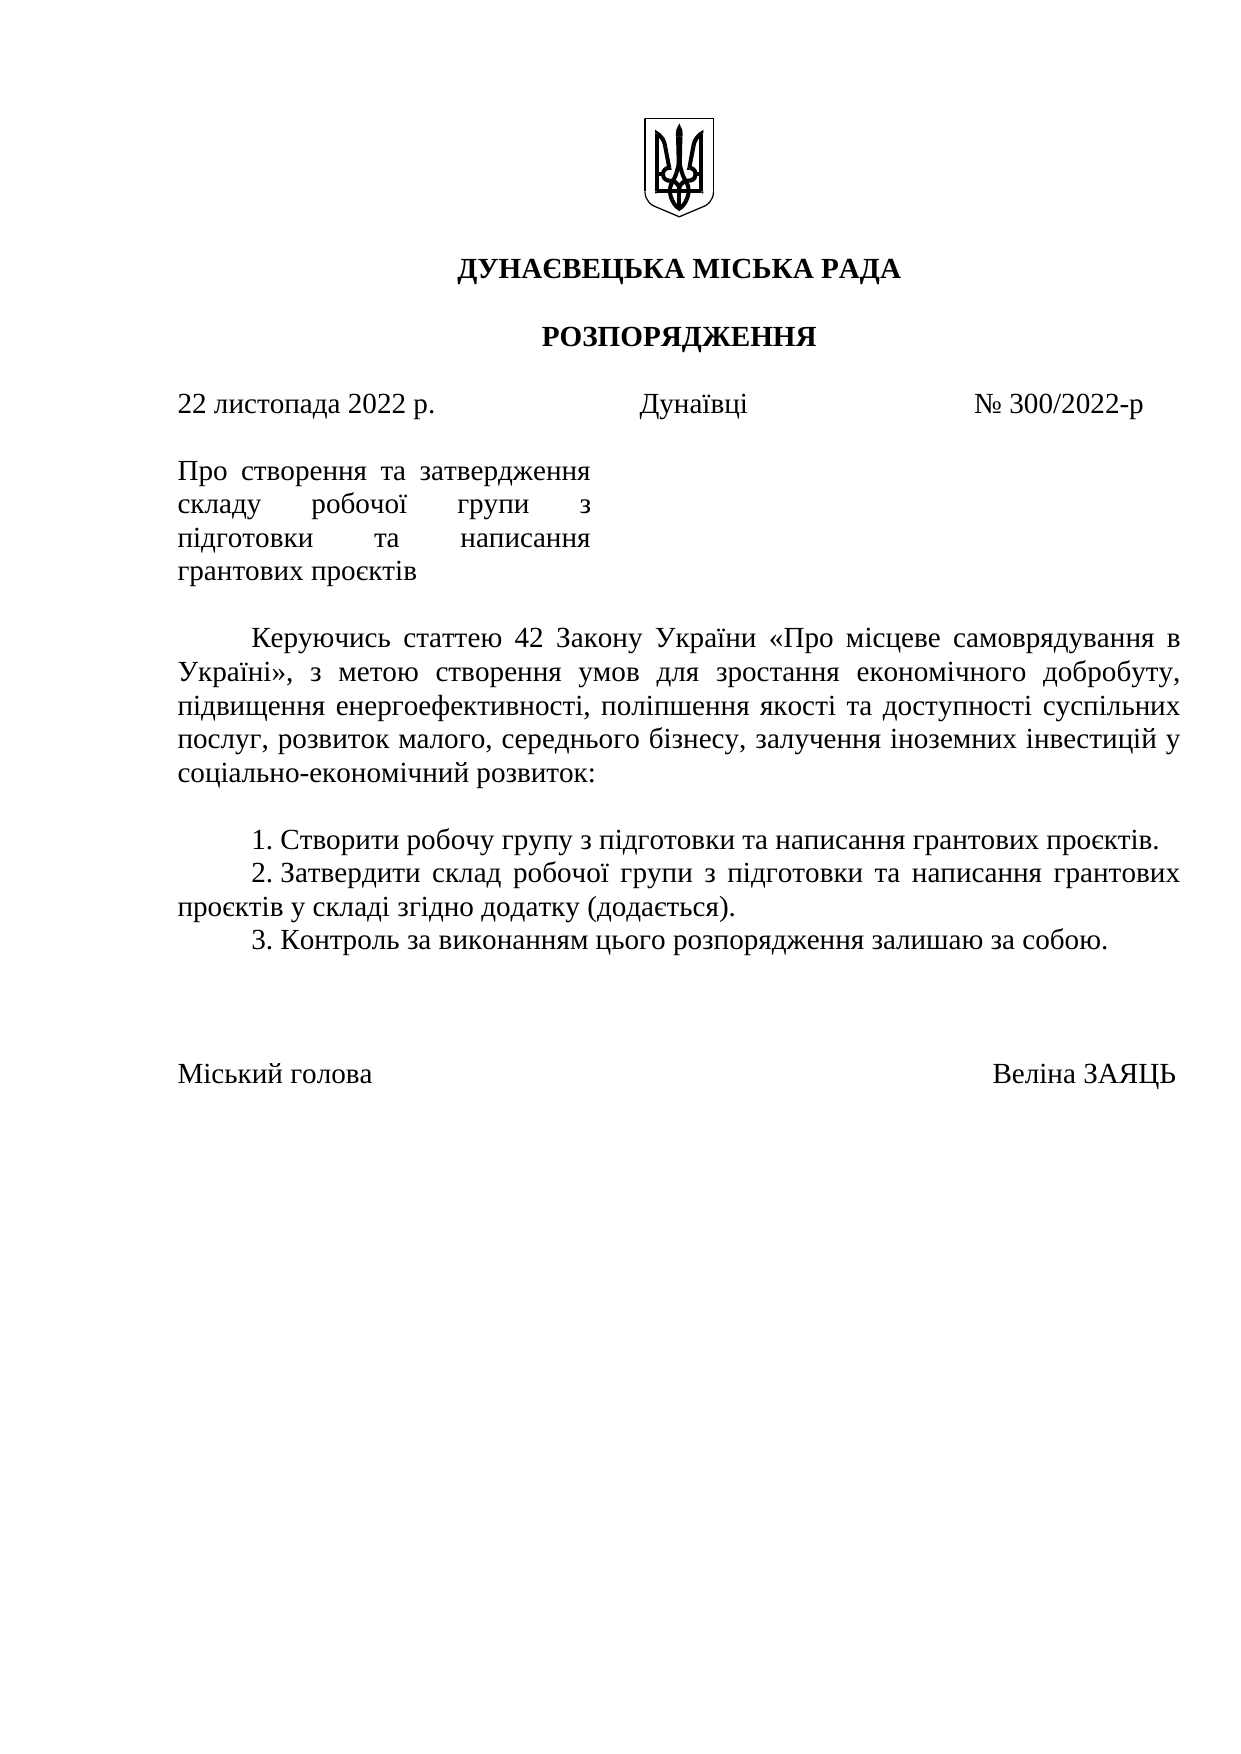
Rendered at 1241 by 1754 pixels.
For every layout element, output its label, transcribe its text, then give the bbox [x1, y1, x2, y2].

text Міський голова Веліна ЗАЯЦЬ [177, 1057, 1181, 1090]
text ДУНАЄВЕЦЬКА МІСЬКА РАДА [177, 252, 1181, 285]
text 22 листопада 2022 р. Дунаївці № 300/2022-р [177, 386, 1181, 419]
text 3. Контроль за виконанням цього розпорядження залишаю за собою. [177, 922, 1181, 956]
text РОЗПОРЯДЖЕННЯ [177, 319, 1181, 352]
text 1. Створити робочу групу з підготовки та написання грантових проєктів. [177, 822, 1181, 855]
text Керуючись статтею 42 Закону України «Про місцеве самоврядування в Україні», з метою створення умов для зростання економічного добробуту, підвищення енергоефективності, поліпшення якості та доступності суспільних послуг, розвиток малого, середнього бізнесу, залучення іноземних інвестицій у соціально-економічний розвиток: [177, 621, 1181, 788]
text Про створення та затвердження складу робочої групи з підготовки та написання грантових проєктів [177, 453, 591, 587]
text 2. Затвердити склад робочої групи з підготовки та написання грантових проєктів у складі згідно додатку (додається). [177, 855, 1181, 922]
